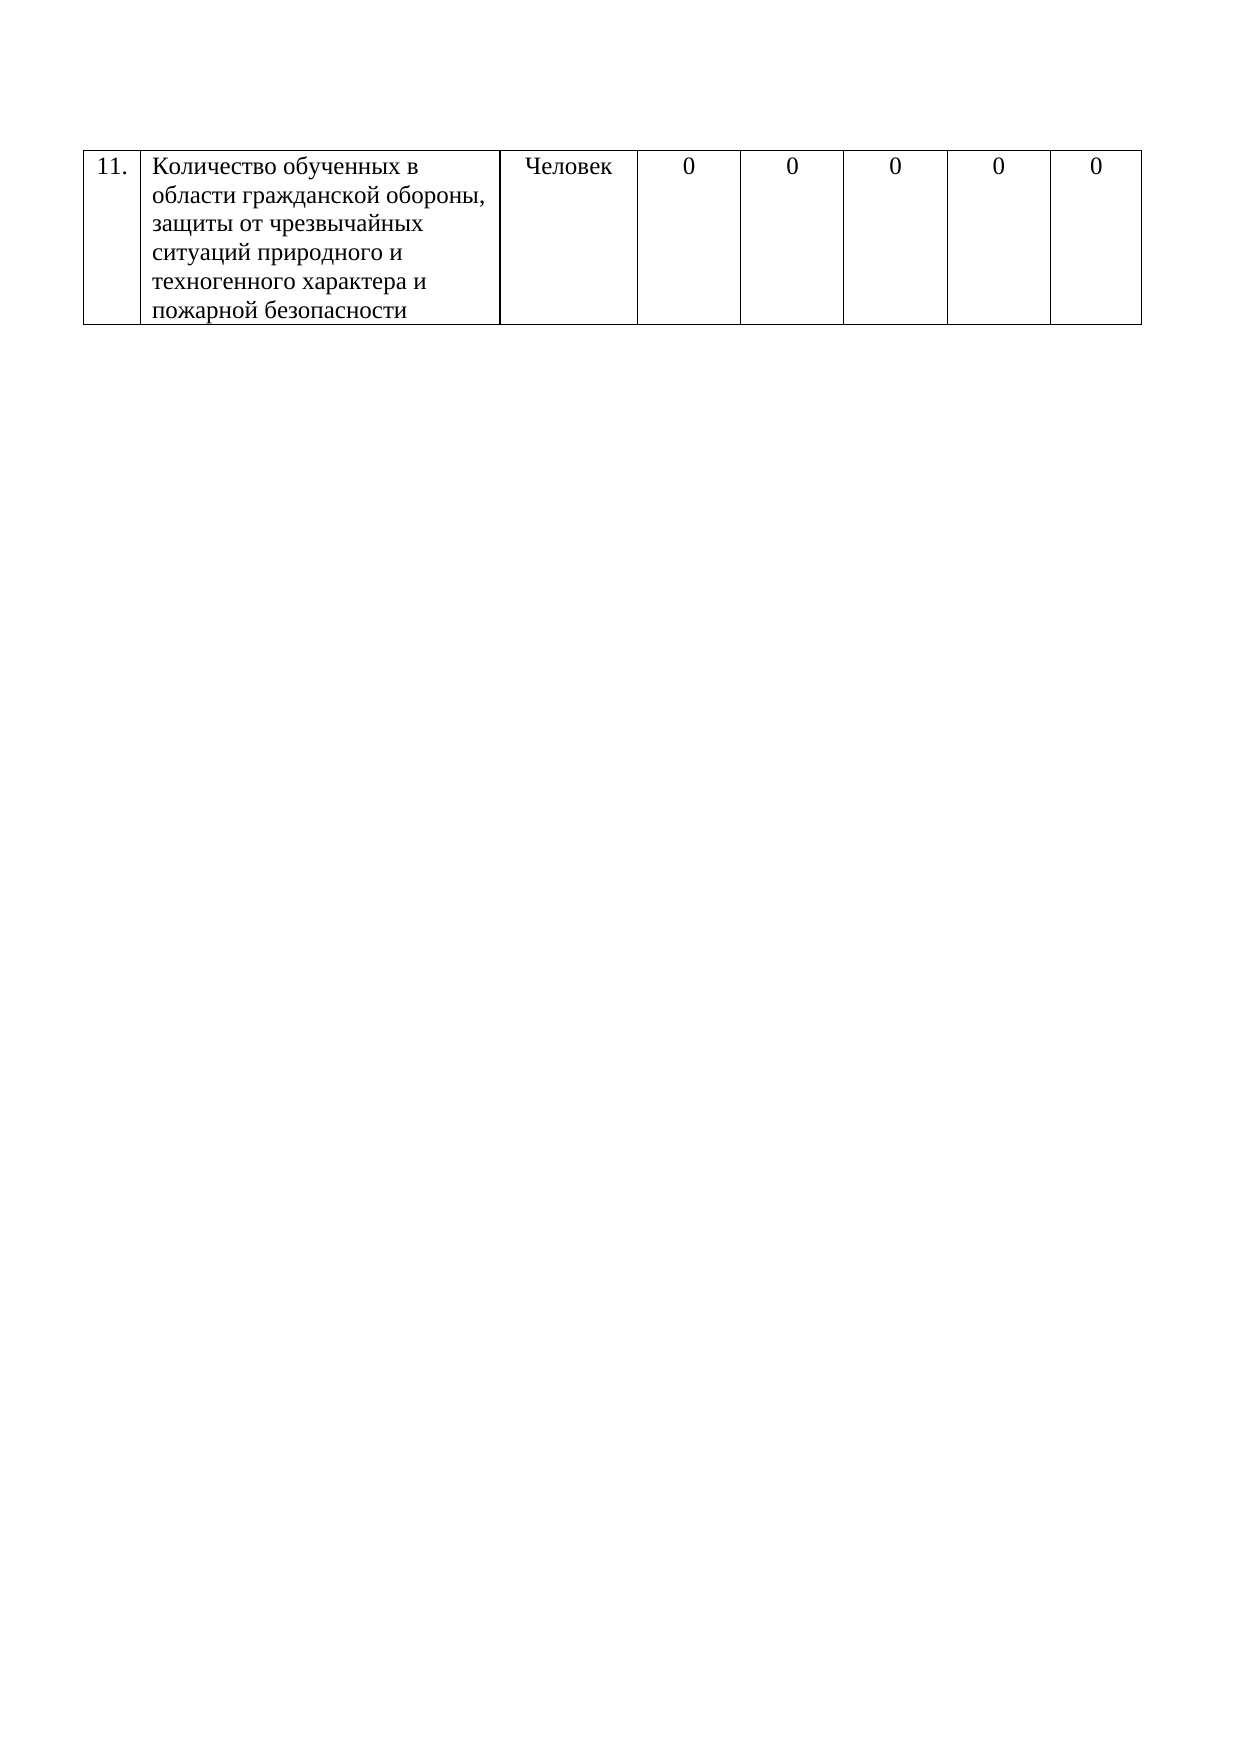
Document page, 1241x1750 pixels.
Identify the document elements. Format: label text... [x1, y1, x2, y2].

table_cell 0 [844, 151, 947, 323]
table_cell 0 [948, 151, 1050, 323]
table_cell 11. [84, 151, 140, 323]
table_cell Количество обученных в области гражданской обороны, защиты от чрезвычайных ситуаций природного и техногенного характера и пожарной безопасности [141, 151, 499, 323]
table_cell 0 [1051, 151, 1141, 323]
table_cell 0 [741, 151, 843, 323]
table_cell 0 [638, 151, 740, 323]
table_cell Человек [501, 151, 637, 323]
